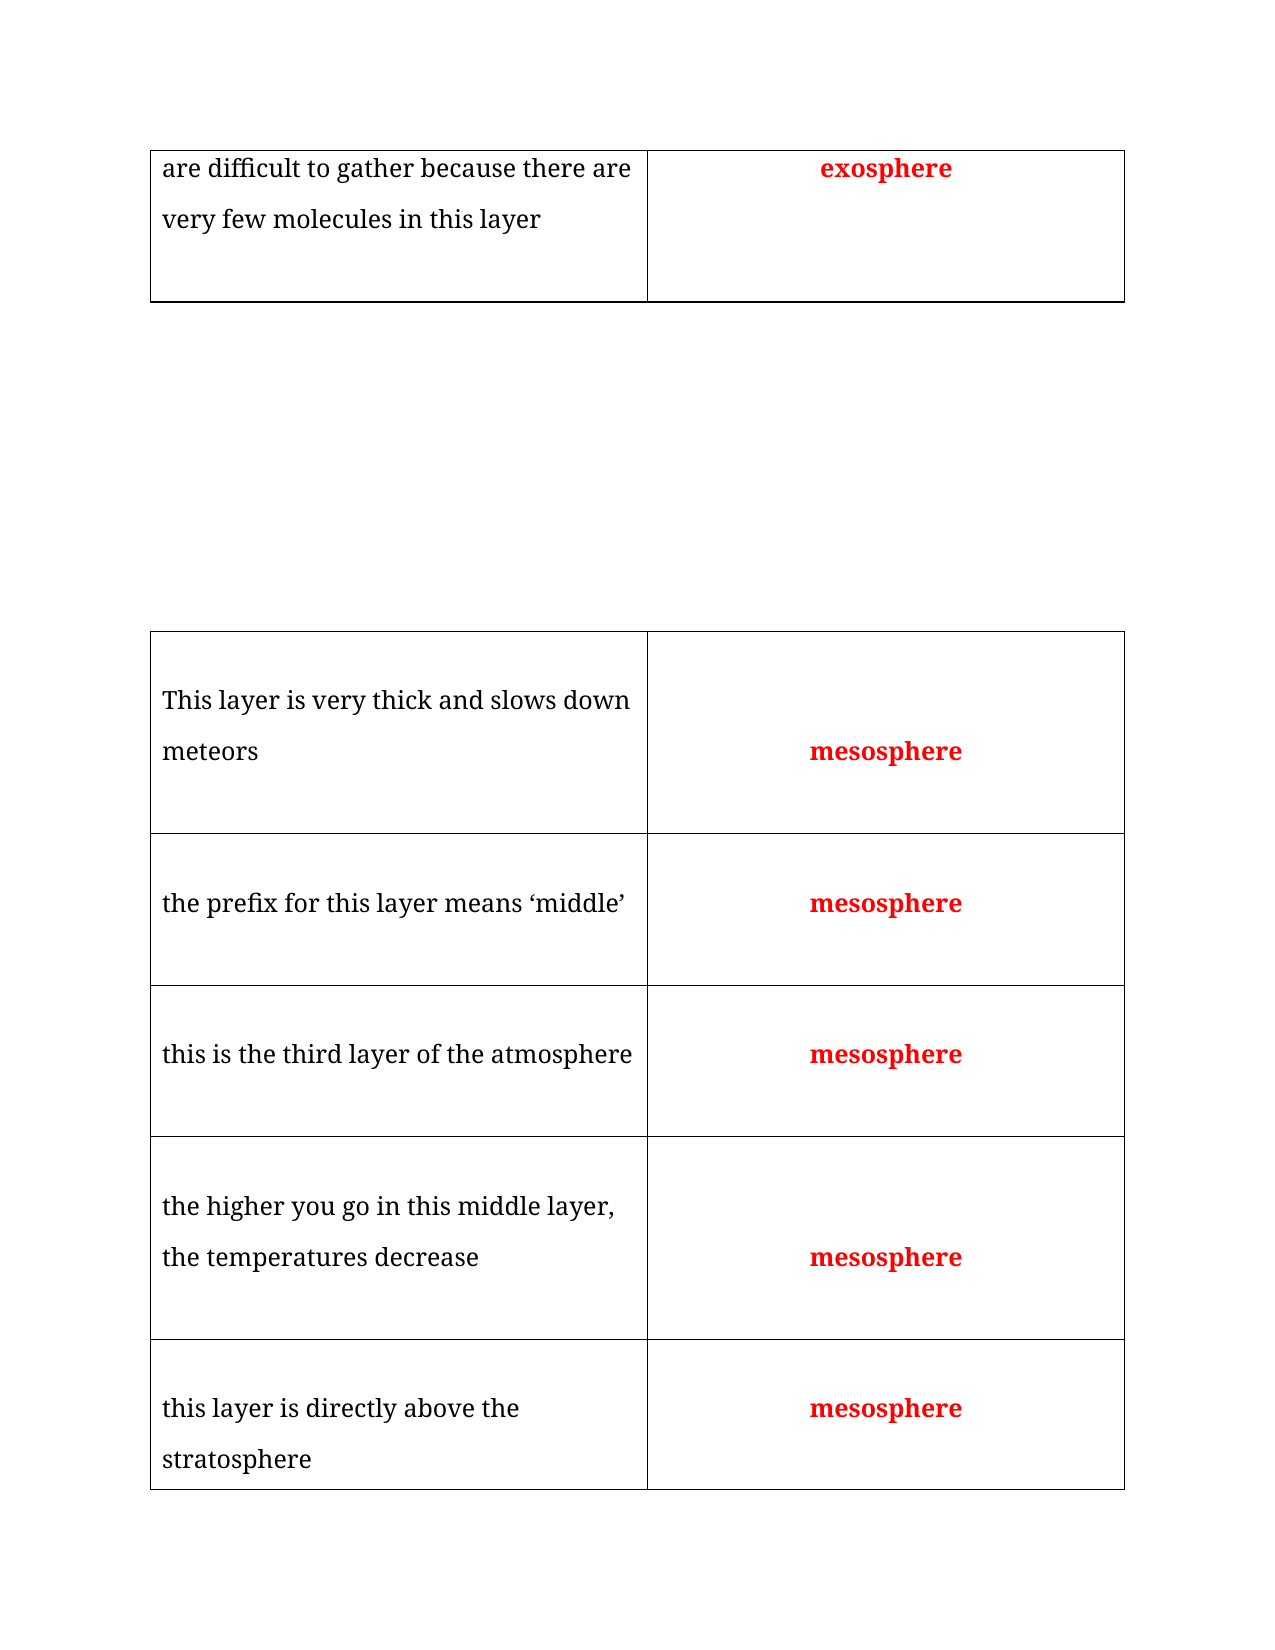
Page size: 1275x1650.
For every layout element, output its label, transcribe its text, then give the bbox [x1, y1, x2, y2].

table_header mesosphere [648, 632, 1124, 833]
table_cell the higher you go in this middle layer, the temperatures decrease [151, 1137, 647, 1338]
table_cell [151, 151, 647, 301]
table_cell this is the third layer of the atmosphere [151, 986, 647, 1136]
table_cell mesosphere [648, 1340, 1124, 1489]
table_cell mesosphere [648, 834, 1124, 984]
table_cell mesosphere [648, 986, 1124, 1136]
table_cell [151, 1340, 647, 1489]
table_cell mesosphere [648, 1137, 1124, 1338]
table_cell the prefix for this layer means ‘middle’ [151, 834, 647, 984]
table_cell exosphere [648, 151, 1124, 301]
table_header This layer is very thick and slows down meteors [151, 632, 647, 833]
